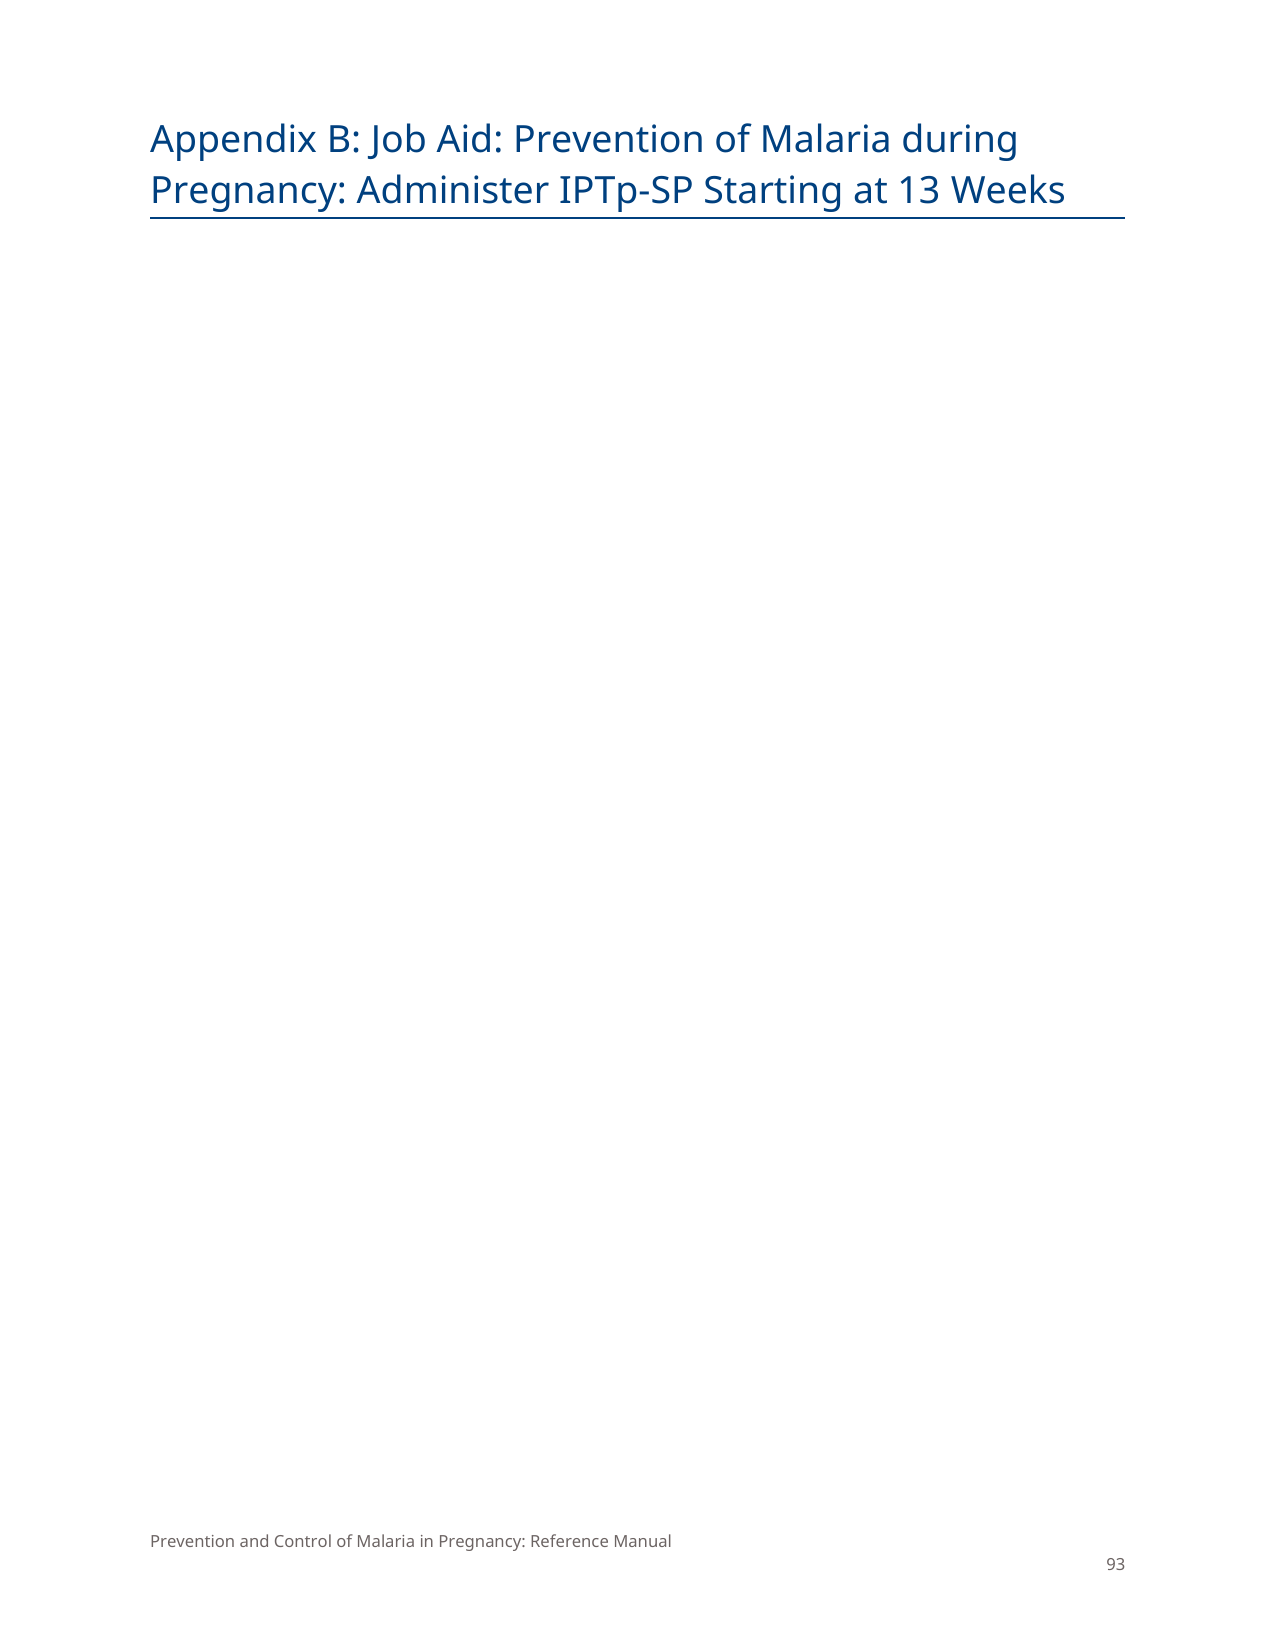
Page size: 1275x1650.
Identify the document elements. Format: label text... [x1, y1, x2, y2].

title Appendix B: Job Aid: Prevention of Malaria during Pregnancy: Administer IPTp-SP Starting at 13 Weeks [150, 112, 1125, 217]
